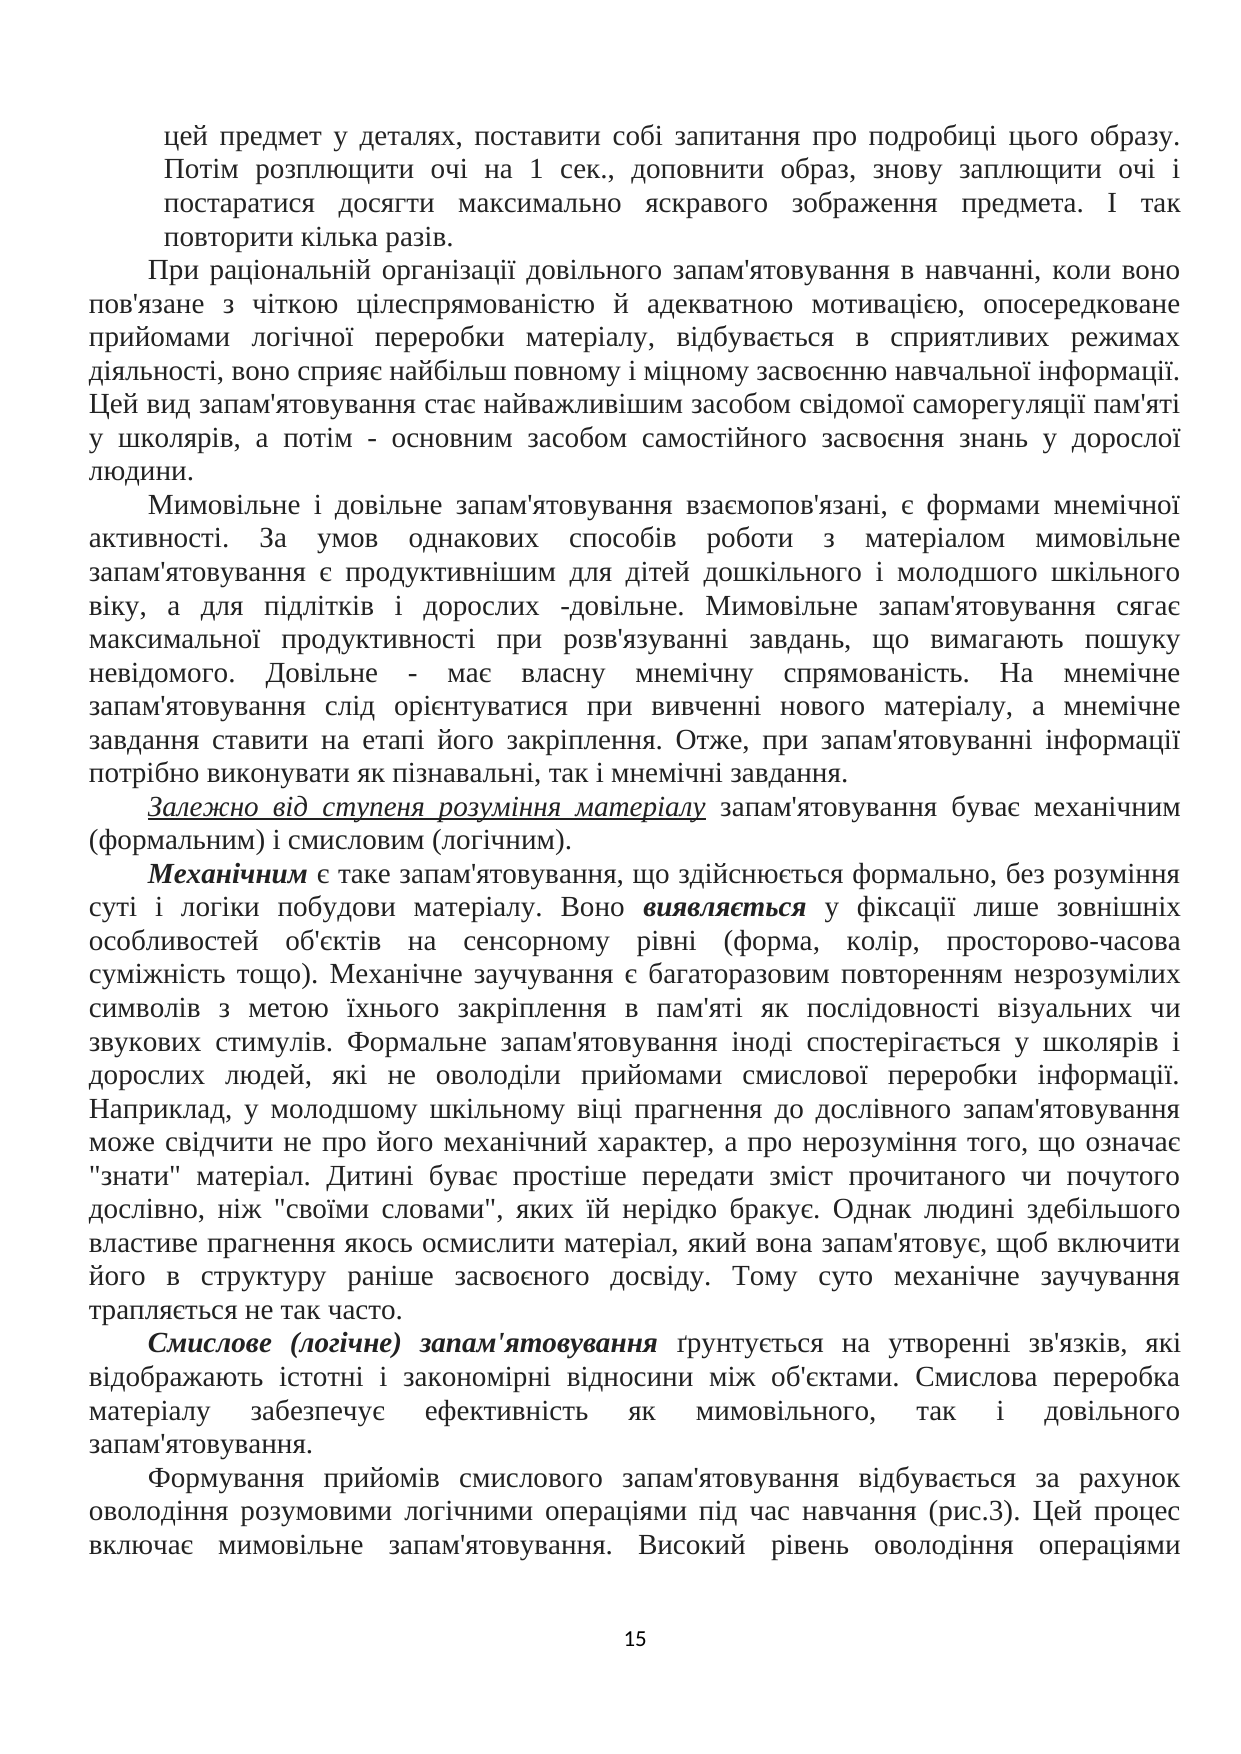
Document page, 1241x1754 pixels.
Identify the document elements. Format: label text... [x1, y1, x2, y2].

text Залежно від ступеня розуміння матеріалу запам'ятовування буває механічним (формальним) і смисловим (логічним). [89, 789, 1181, 856]
text Смислове (логічне) запам'ятовування ґрунтується на утворенні зв'язків, які відображають істотні і закономірні відносини між об'єктами. Смислова переробка матеріалу забезпечує ефективність як мимовільного, так і довільного запам'ятовування. [89, 1326, 1181, 1460]
text При раціональній організації довільного запам'ятовування в навчанні, коли воно пов'язане з чіткою цілеспрямованістю й адекватною мотивацією, опосередковане прийомами логічної переробки матеріалу, відбувається в сприятливих режимах діяльності, воно сприяє найбільш повному і міцному засвоєнню навчальної інформації. Цей вид запам'ятовування стає найважливішим засобом свідомої саморегуляції пам'яті у школярів, а потім - основним засобом самостійного засвоєння знань у дорослої людини. [89, 252, 1181, 487]
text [89, 1460, 1181, 1560]
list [126, 118, 1181, 252]
text Механічним є таке запам'ятовування, що здійснюється формально, без розуміння суті і логіки побудови матеріалу. Воно виявляється у фіксації лише зовнішніх особливостей об'єктів на сенсорному рівні (форма, колір, просторово-часова суміжність тощо). Механічне заучування є багаторазовим повторенням незрозумілих символів з метою їхнього закріплення в пам'яті як послідовності візуальних чи звукових стимулів. Формальне запам'ятовування іноді спостерігається у школярів і дорослих людей, які не оволоділи прийомами смислової переробки інформації. Наприклад, у молодшому шкільному віці прагнення до дослівного запам'ятовування може свідчити не про його механічний характер, а про нерозуміння того, що означає "знати" матеріал. Дитині буває простіше передати зміст прочитаного чи почутого дослівно, ніж "своїми словами", яких їй нерідко бракує. Однак людині здебільшого властиве прагнення якось осмислити матеріал, який вона запам'ятовує, щоб включити його в структуру раніше засвоєного досвіду. Тому суто механічне заучування трапляється не так часто. [89, 856, 1181, 1326]
text Мимовільне і довільне запам'ятовування взаємопов'язані, є формами мнемічної активності. За умов однакових способів роботи з матеріалом мимовільне запам'ятовування є продуктивнішим для дітей дошкільного і молодшого шкільного віку, а для підлітків і дорослих -довільне. Мимовільне запам'ятовування сягає максимальної продуктивності при розв'язуванні завдань, що вимагають пошуку невідомого. Довільне - має власну мнемічну спрямованість. На мнемічне запам'ятовування слід орієнтуватися при вивченні нового матеріалу, а мнемічне завдання ставити на етапі його закріплення. Отже, при запам'ятовуванні інформації потрібно виконувати як пізнавальні, так і мнемічні завдання. [89, 487, 1181, 789]
